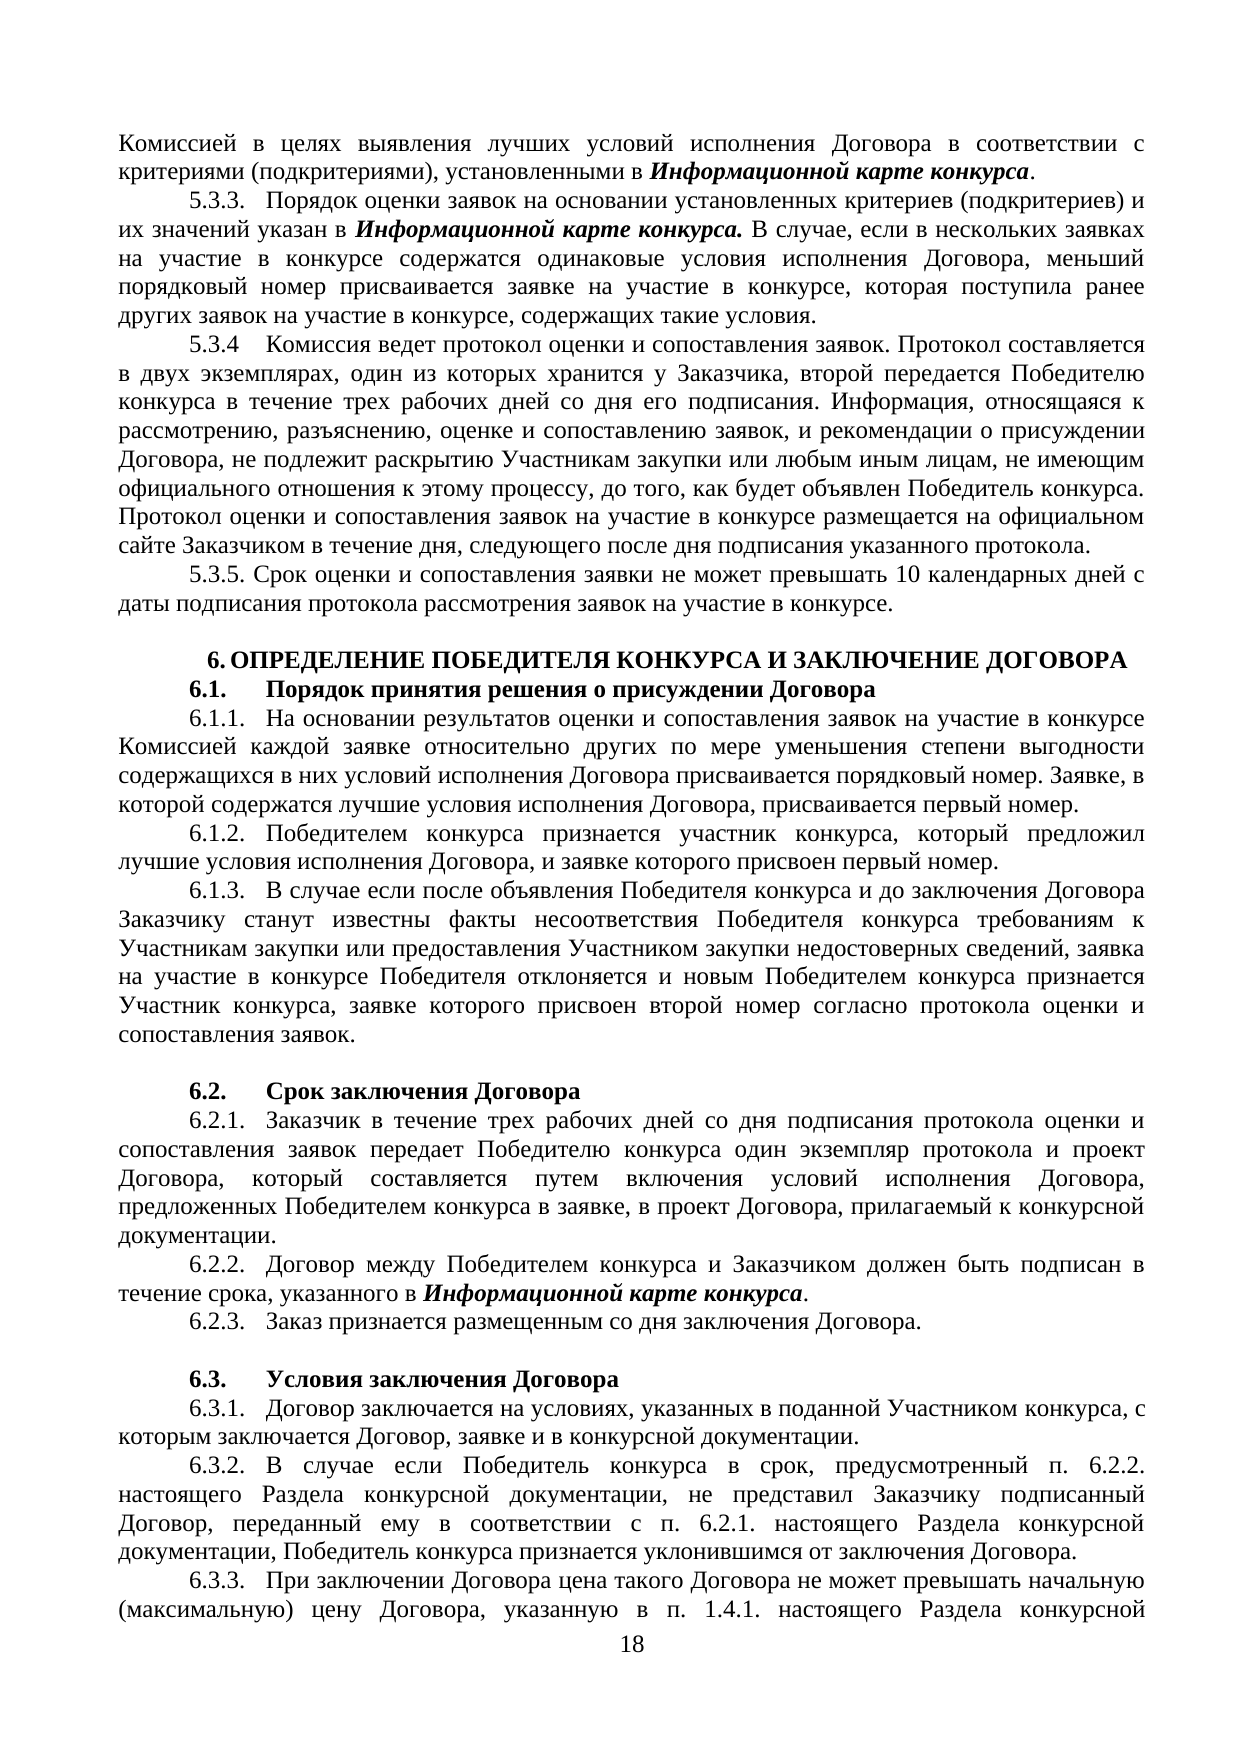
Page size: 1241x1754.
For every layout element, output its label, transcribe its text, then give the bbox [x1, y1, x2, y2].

text 5.3.3. Порядок оценки заявок на основании установленных критериев (подкритериев) и их значений указан в Информационной карте конкурса. В случае, если в нескольких заявках на участие в конкурсе содержатся одинаковые условия исполнения Договора, меньший порядковый номер присваивается заявке на участие в конкурсе, которая поступила ранее других заявок на участие в конкурсе, содержащих такие условия. [118, 185, 1146, 329]
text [118, 128, 1146, 185]
text 6. ОПРЕДЕЛЕНИЕ ПОБЕДИТЕЛЯ КОНКУРСА И ЗАКЛЮЧЕНИЕ ДОГОВОРА [118, 645, 1146, 674]
text 6.3.1. Договор заключается на условиях, указанных в поданной Участником конкурса, с которым заключается Договор, заявке и в конкурсной документации. [118, 1393, 1146, 1450]
text 6.2.2. Договор между Победителем конкурса и Заказчиком должен быть подписан в течение срока, указанного в Информационной карте конкурса. [118, 1249, 1146, 1306]
text 6.2.1. Заказчик в течение трех рабочих дней со дня подписания протокола оценки и сопоставления заявок передает Победителю конкурса один экземпляр протокола и проект Договора, который составляется путем включения условий исполнения Договора, предложенных Победителем конкурса в заявке, в проект Договора, прилагаемый к конкурсной документации. [118, 1105, 1146, 1249]
text 5.3.4 Комиссия ведет протокол оценки и сопоставления заявок. Протокол составляется в двух экземплярах, один из которых хранится у Заказчика, второй передается Победителю конкурса в течение трех рабочих дней со дня его подписания. Информация, относящаяся к рассмотрению, разъяснению, оценке и сопоставлению заявок, и рекомендации о присуждении Договора, не подлежит раскрытию Участникам закупки или любым иным лицам, не имеющим официального отношения к этому процессу, до того, как будет объявлен Победитель конкурса. Протокол оценки и сопоставления заявок на участие в конкурсе размещается на официальном сайте Заказчиком в течение дня, следующего после дня подписания указанного протокола. [118, 329, 1146, 559]
text 6.1.2. Победителем конкурса признается участник конкурса, который предложил лучшие условия исполнения Договора, и заявке которого присвоен первый номер. [118, 818, 1146, 875]
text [118, 1565, 1146, 1623]
text 6.3.2. В случае если Победитель конкурса в срок, предусмотренный п. 6.2.2. настоящего Раздела конкурсной документации, не представил Заказчику подписанный Договор, переданный ему в соответствии с п. 6.2.1. настоящего Раздела конкурсной документации, Победитель конкурса признается уклонившимся от заключения Договора. [118, 1450, 1146, 1565]
text 6.2.3. Заказ признается размещенным со дня заключения Договора. [118, 1306, 1146, 1335]
text 6.2. Срок заключения Договора [118, 1076, 1146, 1105]
text 6.3. Условия заключения Договора [118, 1364, 1146, 1393]
text 6.1. Порядок принятия решения о присуждении Договора [118, 674, 1146, 703]
text 6.1.1. На основании результатов оценки и сопоставления заявок на участие в конкурсе Комиссией каждой заявке относительно других по мере уменьшения степени выгодности содержащихся в них условий исполнения Договора присваивается порядковый номер. Заявке, в которой содержатся лучшие условия исполнения Договора, присваивается первый номер. [118, 703, 1146, 818]
text 5.3.5. Срок оценки и сопоставления заявки не может превышать 10 календарных дней с даты подписания протокола рассмотрения заявок на участие в конкурсе. [118, 559, 1146, 616]
text 6.1.3. В случае если после объявления Победителя конкурса и до заключения Договора Заказчику станут известны факты несоответствия Победителя конкурса требованиям к Участникам закупки или предоставления Участником закупки недостоверных сведений, заявка на участие в конкурсе Победителя отклоняется и новым Победителем конкурса признается Участник конкурса, заявке которого присвоен второй номер согласно протокола оценки и сопоставления заявок. [118, 875, 1146, 1048]
